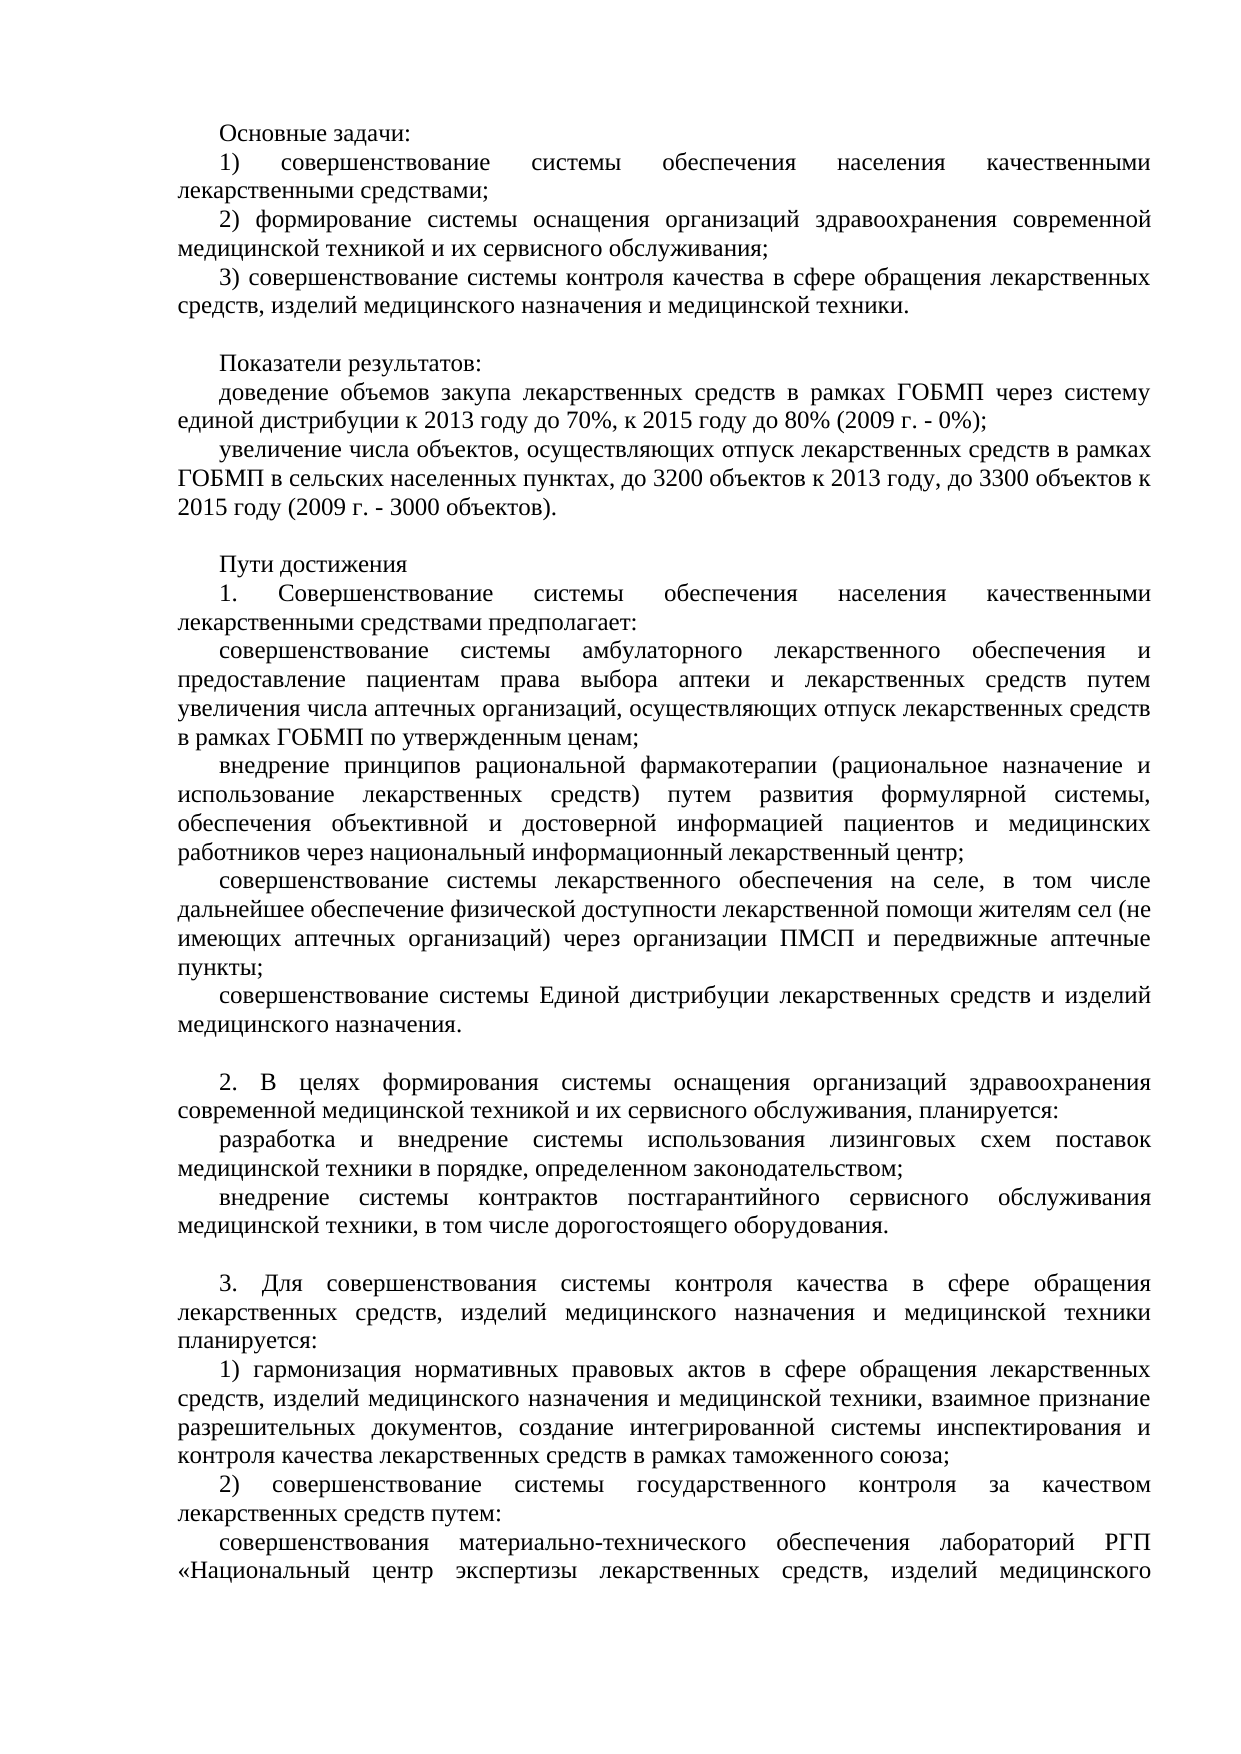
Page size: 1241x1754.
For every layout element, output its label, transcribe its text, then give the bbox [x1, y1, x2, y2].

text внедрение принципов рациональной фармакотерапии (рациональное назначение и использование лекарственных средств) путем развития формулярной системы, обеспечения объективной и достоверной информацией пациентов и медицинских работников через национальный информационный лекарственный центр; [177, 751, 1152, 866]
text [177, 1527, 1152, 1584]
text 2) совершенствование системы государственного контроля за качеством лекарственных средств путем: [177, 1469, 1152, 1527]
text Основные задачи: [177, 118, 1152, 147]
text 2. В целях формирования системы оснащения организаций здравоохранения современной медицинской техникой и их сервисного обслуживания, планируется: [177, 1067, 1152, 1124]
text 1) совершенствование системы обеспечения населения качественными лекарственными средствами; [177, 147, 1152, 204]
text увеличение числа объектов, осуществляющих отпуск лекарственных средств в рамках ГОБМП в сельских населенных пунктах, до 3200 объектов к 2013 году, до 3300 объектов к 2015 году (2009 г. - 3000 объектов). [177, 434, 1152, 521]
text доведение объемов закупа лекарственных средств в рамках ГОБМП через систему единой дистрибуции к 2013 году до 70%, к 2015 году до 80% (2009 г. - 0%); [177, 377, 1152, 434]
text 3. Для совершенствования системы контроля качества в сфере обращения лекарственных средств, изделий медицинского назначения и медицинской техники планируется: [177, 1268, 1152, 1354]
text разработка и внедрение системы использования лизинговых схем поставок медицинской техники в порядке, определенном законодательством; [177, 1124, 1152, 1182]
text совершенствование системы лекарственного обеспечения на селе, в том числе дальнейшее обеспечение физической доступности лекарственной помощи жителям сел (не имеющих аптечных организаций) через организации ПМСП и передвижные аптечные пункты; [177, 866, 1152, 981]
text совершенствование системы Единой дистрибуции лекарственных средств и изделий медицинского назначения. [177, 981, 1152, 1038]
text 3) совершенствование системы контроля качества в сфере обращения лекарственных средств, изделий медицинского назначения и медицинской техники. [177, 262, 1152, 319]
text Пути достижения [177, 549, 1152, 578]
text Показатели результатов: [177, 348, 1152, 377]
text 1. Совершенствование системы обеспечения населения качественными лекарственными средствами предполагает: [177, 578, 1152, 636]
text совершенствование системы амбулаторного лекарственного обеспечения и предоставление пациентам права выбора аптеки и лекарственных средств путем увеличения числа аптечных организаций, осуществляющих отпуск лекарственных средств в рамках ГОБМП по утвержденным ценам; [177, 636, 1152, 751]
text 1) гармонизация нормативных правовых актов в сфере обращения лекарственных средств, изделий медицинского назначения и медицинской техники, взаимное признание разрешительных документов, создание интегрированной системы инспектирования и контроля качества лекарственных средств в рамках таможенного союза; [177, 1354, 1152, 1469]
text внедрение системы контрактов постгарантийного сервисного обслуживания медицинской техники, в том числе дорогостоящего оборудования. [177, 1182, 1152, 1239]
text 2) формирование системы оснащения организаций здравоохранения современной медицинской техникой и их сервисного обслуживания; [177, 204, 1152, 262]
